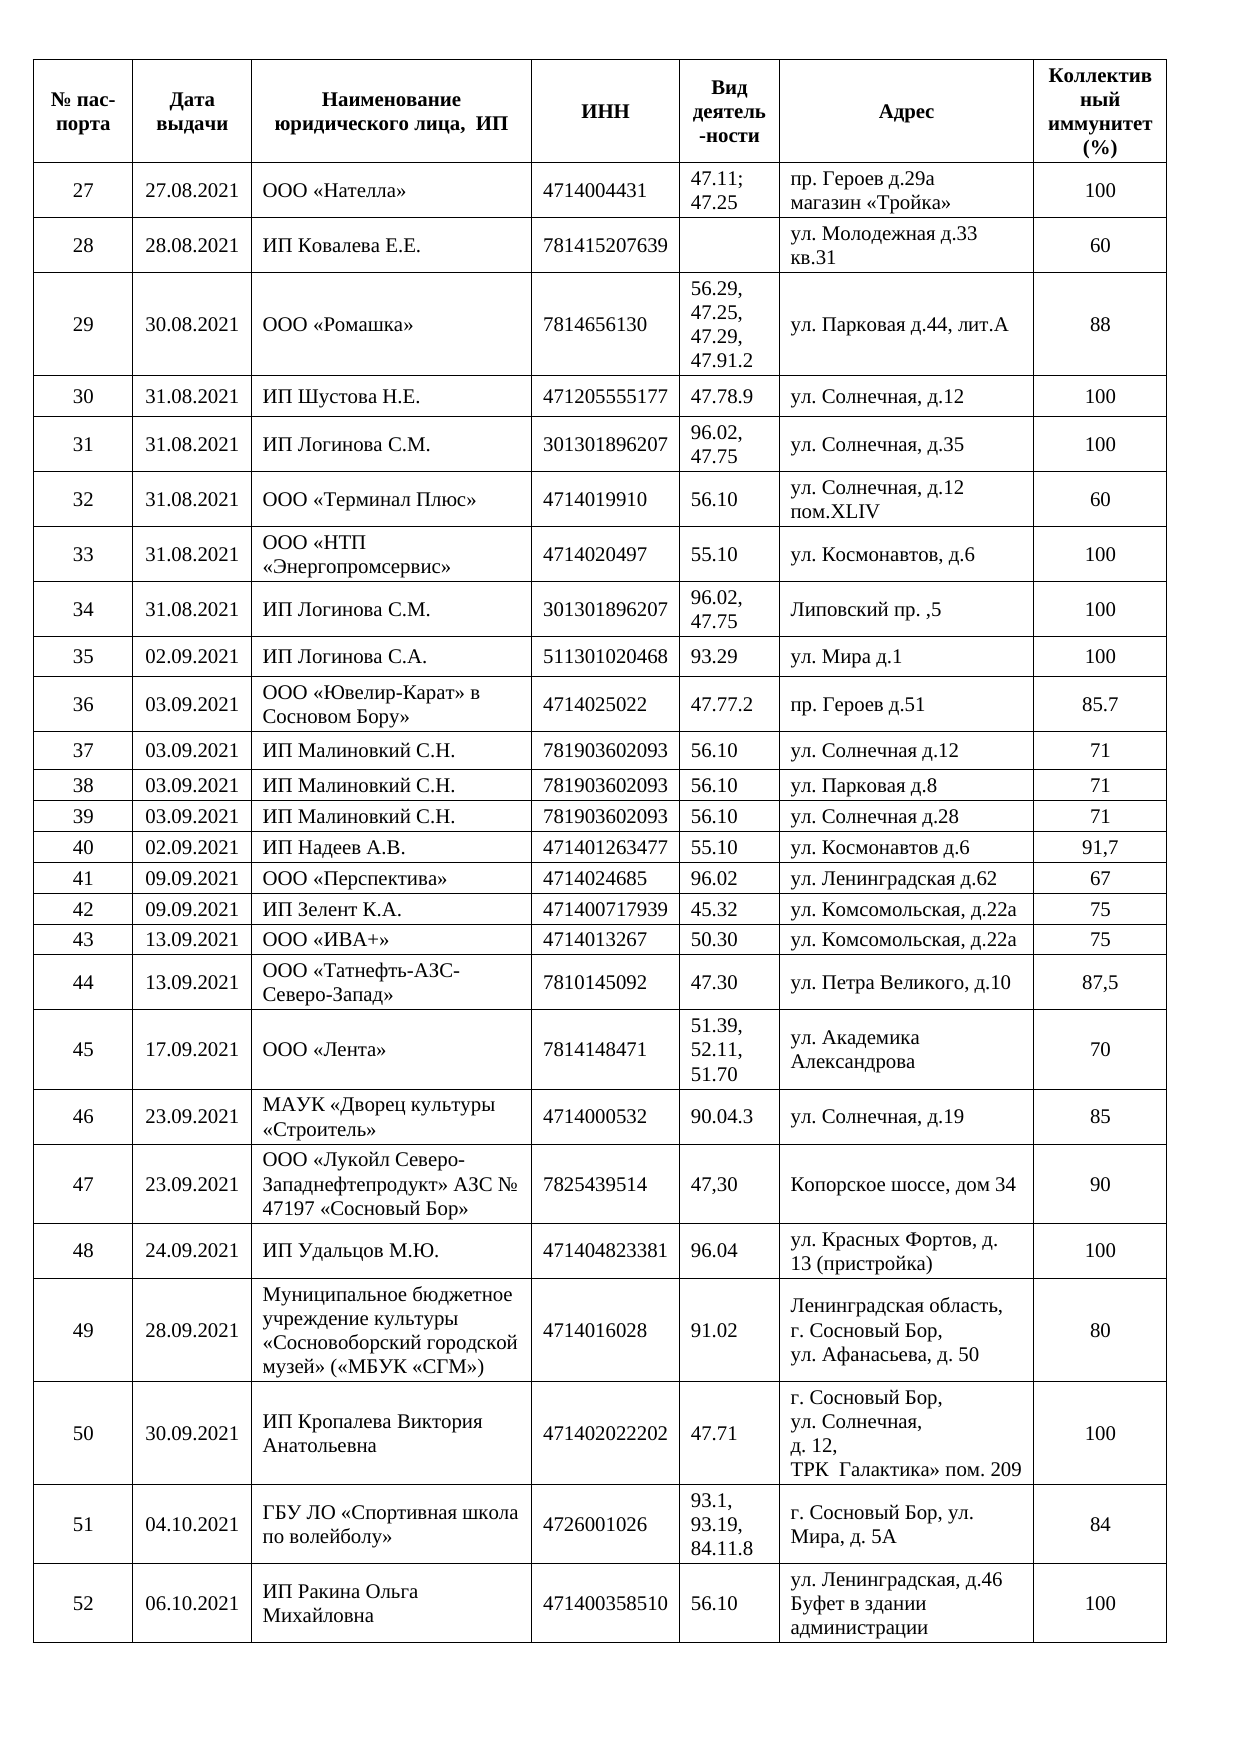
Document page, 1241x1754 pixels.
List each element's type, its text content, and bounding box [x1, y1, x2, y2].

table_cell 71 [1034, 732, 1166, 769]
table_cell 85.7 [1034, 677, 1166, 731]
table_cell 45.32 [680, 894, 779, 923]
table_cell 28 [34, 218, 132, 272]
table_cell 96.02, 47.75 [680, 582, 779, 636]
table_cell 06.10.2021 [133, 1564, 251, 1642]
table_cell 49 [34, 1279, 132, 1381]
table_cell 471400358510 [532, 1564, 679, 1642]
table_cell 37 [34, 732, 132, 769]
table_cell 100 [1034, 417, 1166, 471]
table_cell ИП Удальцов М.Ю. [252, 1224, 531, 1277]
table_cell 04.10.2021 [133, 1485, 251, 1563]
table_cell 100 [1034, 163, 1166, 217]
table_cell 02.09.2021 [133, 637, 251, 676]
table_cell 47.77.2 [680, 677, 779, 731]
table_cell 31.08.2021 [133, 527, 251, 581]
table_cell 31.08.2021 [133, 472, 251, 526]
table_cell 100 [1034, 637, 1166, 676]
table_cell ул. Солнечная, д.12 [780, 376, 1033, 416]
table_cell Копорское шоссе, дом 34 [780, 1145, 1033, 1222]
table_header Наименование юридического лица, ИП [252, 60, 531, 162]
table_cell 38 [34, 770, 132, 800]
table_cell ул. Петра Великого, д.10 [780, 955, 1033, 1009]
table_cell 471205555177 [532, 376, 679, 416]
table_cell ИП Надеев А.В. [252, 832, 531, 862]
table_cell Муниципальное бюджетное учреждение культуры «Сосновоборский городской музей» («МБУК «СГМ») [252, 1279, 531, 1381]
table_cell 4714004431 [532, 163, 679, 217]
table_cell ул. Парковая д.44, лит.А [780, 273, 1033, 375]
table_cell ул. Солнечная д.12 [780, 732, 1033, 769]
table_cell ГБУ ЛО «Спортивная школа по волейболу» [252, 1485, 531, 1563]
table_cell 511301020468 [532, 637, 679, 676]
table_cell 100 [1034, 527, 1166, 581]
table_cell 30.08.2021 [133, 273, 251, 375]
table_cell 781415207639 [532, 218, 679, 272]
table_cell 13.09.2021 [133, 955, 251, 1009]
table_cell 41 [34, 863, 132, 892]
table_cell 51 [34, 1485, 132, 1563]
table_cell 24.09.2021 [133, 1224, 251, 1277]
table_cell ул. Мира д.1 [780, 637, 1033, 676]
table_cell ул. Солнечная, д.12 пом.XLIV [780, 472, 1033, 526]
table_cell 91.02 [680, 1279, 779, 1381]
table_cell [680, 218, 779, 272]
table_cell 42 [34, 894, 132, 923]
table_cell 31.08.2021 [133, 376, 251, 416]
table_cell ООО «Лукойл Северо-Западнефтепродукт» АЗС № 47197 «Сосновый Бор» [252, 1145, 531, 1222]
table_cell 60 [1034, 218, 1166, 272]
table_cell ООО «Нателла» [252, 163, 531, 217]
table_cell ООО «Ромашка» [252, 273, 531, 375]
table_cell 23.09.2021 [133, 1090, 251, 1143]
table_cell 90.04.3 [680, 1090, 779, 1143]
table_cell 70 [1034, 1010, 1166, 1088]
table_cell 43 [34, 925, 132, 954]
table_cell 471404823381 [532, 1224, 679, 1277]
table_cell 32 [34, 472, 132, 526]
table_cell 7825439514 [532, 1145, 679, 1222]
table_cell 34 [34, 582, 132, 636]
table_cell 47.71 [680, 1382, 779, 1484]
table_cell 781903602093 [532, 801, 679, 831]
table_cell 90 [1034, 1145, 1166, 1222]
table_cell ИП Логинова С.А. [252, 637, 531, 676]
table_cell 45 [34, 1010, 132, 1088]
table_cell 781903602093 [532, 732, 679, 769]
table_cell 47.30 [680, 955, 779, 1009]
table_cell ИП Малиновкий С.Н. [252, 732, 531, 769]
table_cell 55.10 [680, 527, 779, 581]
table_cell 52 [34, 1564, 132, 1642]
table_cell ул. Комсомольская, д.22а [780, 925, 1033, 954]
table_cell 87,5 [1034, 955, 1166, 1009]
table_cell 60 [1034, 472, 1166, 526]
table_cell ИП Ковалева Е.Е. [252, 218, 531, 272]
table_cell 100 [1034, 1382, 1166, 1484]
table_cell ООО «Татнефть-АЗС-Северо-Запад» [252, 955, 531, 1009]
table_cell ИП Ракина Ольга Михайловна [252, 1564, 531, 1642]
table_cell 56.10 [680, 732, 779, 769]
table_cell 71 [1034, 770, 1166, 800]
table_cell 7814656130 [532, 273, 679, 375]
table_cell 39 [34, 801, 132, 831]
table_header Дата выдачи [133, 60, 251, 162]
table_cell 03.09.2021 [133, 801, 251, 831]
table_cell 100 [1034, 1224, 1166, 1277]
table_cell 30.09.2021 [133, 1382, 251, 1484]
table_cell ул. Солнечная, д.19 [780, 1090, 1033, 1143]
table_cell 31.08.2021 [133, 417, 251, 471]
table_cell 09.09.2021 [133, 894, 251, 923]
table_cell 33 [34, 527, 132, 581]
table_cell 100 [1034, 376, 1166, 416]
table_cell 93.29 [680, 637, 779, 676]
table_cell 29 [34, 273, 132, 375]
table_cell 4714020497 [532, 527, 679, 581]
table_cell 100 [1034, 582, 1166, 636]
table_cell 100 [1034, 1564, 1166, 1642]
table_cell Липовский пр. ,5 [780, 582, 1033, 636]
table_cell 13.09.2021 [133, 925, 251, 954]
table_cell 96.02 [680, 863, 779, 892]
table_cell ул. Ленинградская, д.46 Буфет в здании администрации [780, 1564, 1033, 1642]
table_cell 7810145092 [532, 955, 679, 1009]
table_cell 35 [34, 637, 132, 676]
table_cell 56.29, 47.25, 47.29, 47.91.2 [680, 273, 779, 375]
table_cell ул. Комсомольская, д.22а [780, 894, 1033, 923]
table_cell 28.08.2021 [133, 218, 251, 272]
table_cell 4714000532 [532, 1090, 679, 1143]
table_cell 4714016028 [532, 1279, 679, 1381]
table_cell ООО «Перспектива» [252, 863, 531, 892]
table_cell г. Сосновый Бор, ул. Солнечная, д. 12, ТРК Галактика» пом. 209 [780, 1382, 1033, 1484]
table_cell 47.78.9 [680, 376, 779, 416]
table_cell 4714024685 [532, 863, 679, 892]
table_cell 96.04 [680, 1224, 779, 1277]
table_cell 47 [34, 1145, 132, 1222]
table_cell 56.10 [680, 1564, 779, 1642]
table_cell 781903602093 [532, 770, 679, 800]
table_cell ООО «НТП «Энергопромсервис» [252, 527, 531, 581]
table_cell 471402022202 [532, 1382, 679, 1484]
table_cell 03.09.2021 [133, 770, 251, 800]
table_cell 44 [34, 955, 132, 1009]
table_cell 4714013267 [532, 925, 679, 954]
table_cell Ленинградская область, г. Сосновый Бор, ул. Афанасьева, д. 50 [780, 1279, 1033, 1381]
table_cell 47.11; 47.25 [680, 163, 779, 217]
table_cell 56.10 [680, 801, 779, 831]
table_cell 48 [34, 1224, 132, 1277]
table_cell 31 [34, 417, 132, 471]
table_cell 4726001026 [532, 1485, 679, 1563]
table_cell 28.09.2021 [133, 1279, 251, 1381]
table_cell ООО «Ювелир-Карат» в Сосновом Бору» [252, 677, 531, 731]
table_cell ИП Логинова С.М. [252, 582, 531, 636]
table_cell 40 [34, 832, 132, 862]
table_cell 23.09.2021 [133, 1145, 251, 1222]
table_cell ул. Солнечная, д.35 [780, 417, 1033, 471]
table_cell 7814148471 [532, 1010, 679, 1088]
table_cell 46 [34, 1090, 132, 1143]
table_cell 27 [34, 163, 132, 217]
table_header № пас-порта [34, 60, 132, 162]
table_header Коллективный иммунитет (%) [1034, 60, 1166, 162]
table_cell 55.10 [680, 832, 779, 862]
table_cell ИП Логинова С.М. [252, 417, 531, 471]
table_cell ул. Академика Александрова [780, 1010, 1033, 1088]
table_cell ул. Красных Фортов, д. 13 (пристройка) [780, 1224, 1033, 1277]
table_cell 85 [1034, 1090, 1166, 1143]
table_cell 4714019910 [532, 472, 679, 526]
table_cell ООО «ИВА+» [252, 925, 531, 954]
table_cell 36 [34, 677, 132, 731]
table_header Адрес [780, 60, 1033, 162]
table_cell 75 [1034, 925, 1166, 954]
table_cell 50 [34, 1382, 132, 1484]
table_cell 27.08.2021 [133, 163, 251, 217]
table_cell 96.02, 47.75 [680, 417, 779, 471]
table_cell 71 [1034, 801, 1166, 831]
table_cell 80 [1034, 1279, 1166, 1381]
table_cell ИП Зелент К.А. [252, 894, 531, 923]
table_cell 50.30 [680, 925, 779, 954]
table_header Вид деятель-ности [680, 60, 779, 162]
table_cell ул. Ленинградская д.62 [780, 863, 1033, 892]
table_cell 30 [34, 376, 132, 416]
table_cell 31.08.2021 [133, 582, 251, 636]
table_cell 84 [1034, 1485, 1166, 1563]
table_cell 471400717939 [532, 894, 679, 923]
table_cell МАУК «Дворец культуры «Строитель» [252, 1090, 531, 1143]
table_cell 67 [1034, 863, 1166, 892]
table_cell ул. Солнечная д.28 [780, 801, 1033, 831]
table_cell 51.39, 52.11, 51.70 [680, 1010, 779, 1088]
table_cell 56.10 [680, 472, 779, 526]
table_cell ул. Космонавтов д.6 [780, 832, 1033, 862]
table_cell 93.1, 93.19, 84.11.8 [680, 1485, 779, 1563]
table_cell 88 [1034, 273, 1166, 375]
table_cell 301301896207 [532, 582, 679, 636]
table_cell ООО «Терминал Плюс» [252, 472, 531, 526]
table_cell ул. Молодежная д.33 кв.31 [780, 218, 1033, 272]
table_header ИНН [532, 60, 679, 162]
table_cell 56.10 [680, 770, 779, 800]
table_cell 4714025022 [532, 677, 679, 731]
table_cell 09.09.2021 [133, 863, 251, 892]
table_cell ИП Кропалева Виктория Анатольевна [252, 1382, 531, 1484]
table_cell ООО «Лента» [252, 1010, 531, 1088]
table_cell 03.09.2021 [133, 732, 251, 769]
table_cell 301301896207 [532, 417, 679, 471]
table_cell ИП Малиновкий С.Н. [252, 801, 531, 831]
table_cell 03.09.2021 [133, 677, 251, 731]
table_cell ИП Малиновкий С.Н. [252, 770, 531, 800]
table_cell г. Сосновый Бор, ул. Мира, д. 5А [780, 1485, 1033, 1563]
table_cell 75 [1034, 894, 1166, 923]
table_cell ул. Космонавтов, д.6 [780, 527, 1033, 581]
table_cell 47,30 [680, 1145, 779, 1222]
table_cell ул. Парковая д.8 [780, 770, 1033, 800]
table_cell 02.09.2021 [133, 832, 251, 862]
table_cell 471401263477 [532, 832, 679, 862]
table_cell 91,7 [1034, 832, 1166, 862]
table_cell ИП Шустова Н.Е. [252, 376, 531, 416]
table_cell пр. Героев д.29а магазин «Тройка» [780, 163, 1033, 217]
table_cell 17.09.2021 [133, 1010, 251, 1088]
table_cell пр. Героев д.51 [780, 677, 1033, 731]
